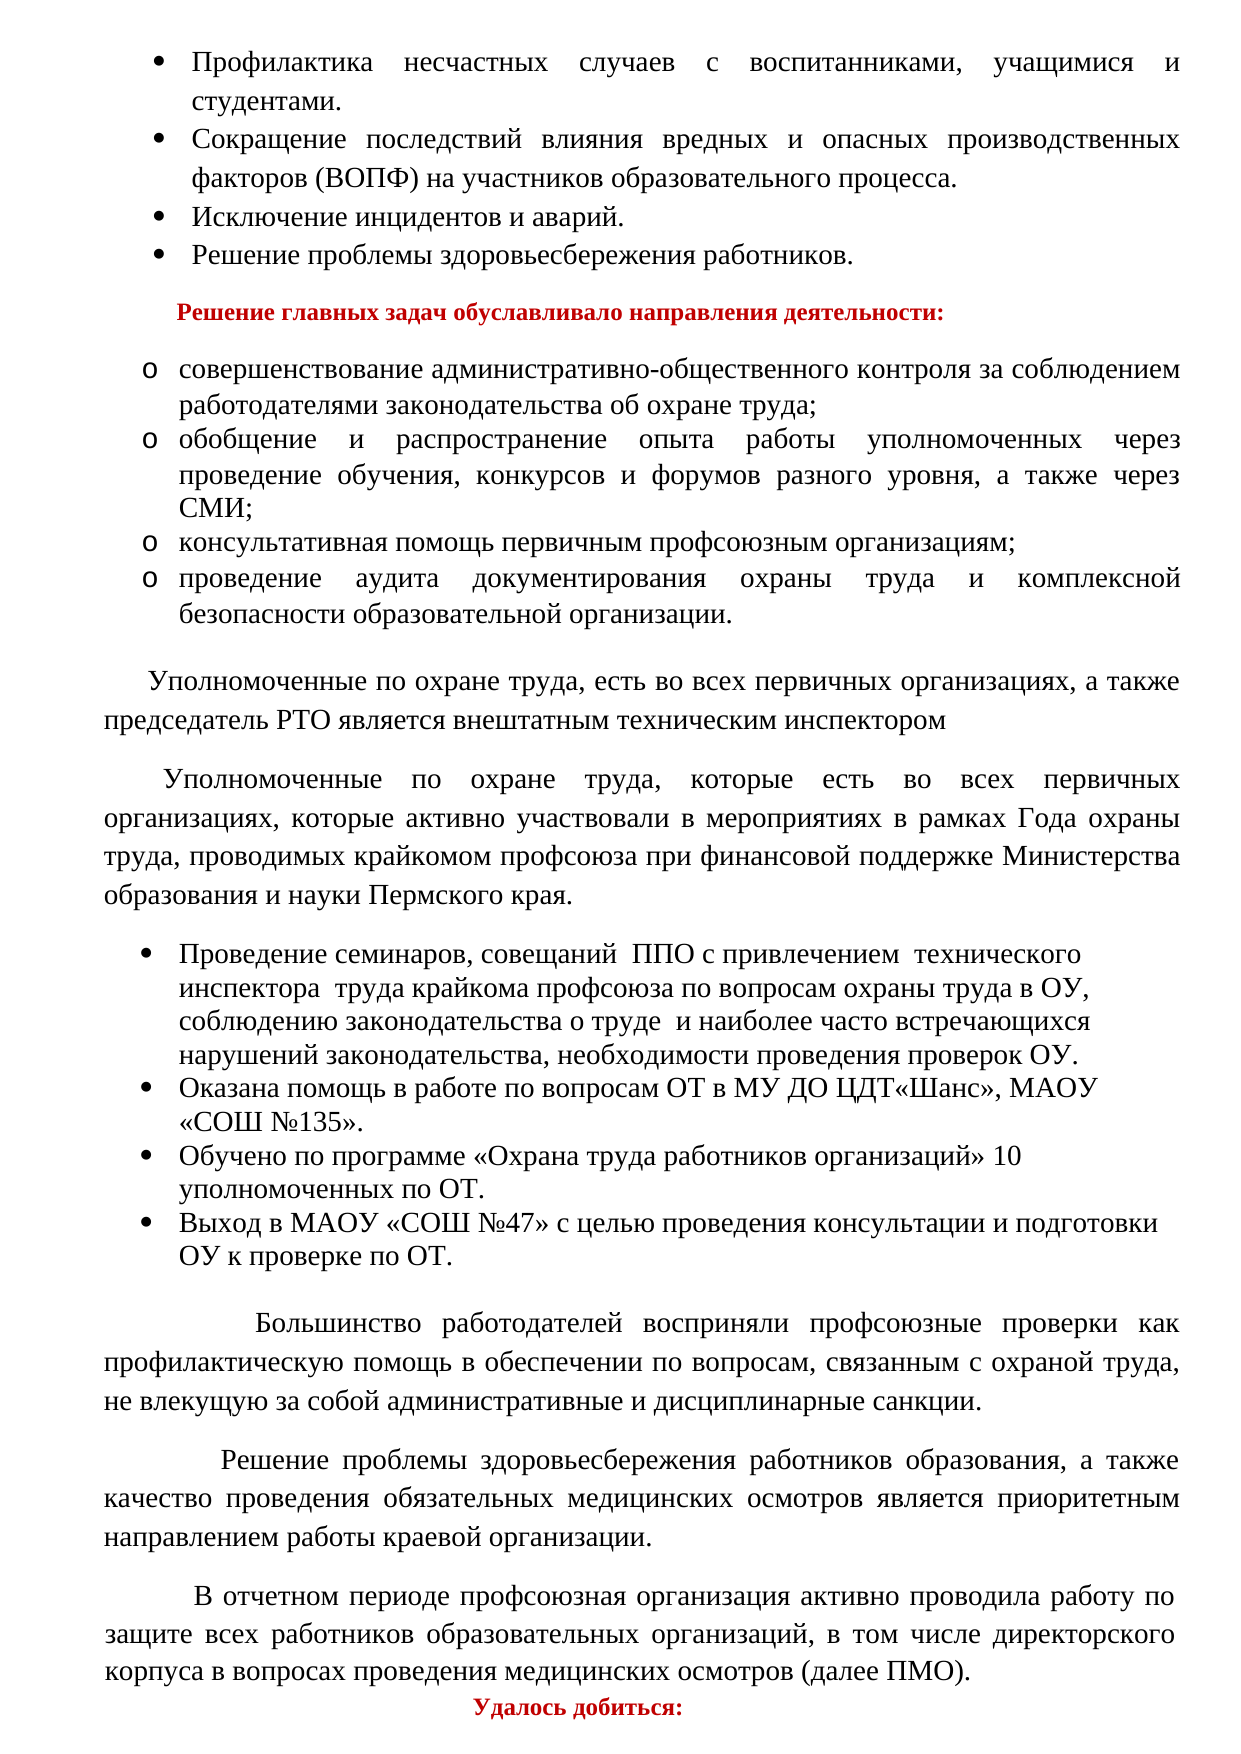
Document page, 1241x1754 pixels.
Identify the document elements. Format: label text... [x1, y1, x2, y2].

list обобщение и распространение опыта работы уполномоченных через проведение обучения, конкурсов и форумов разного уровня, а также через СМИ; [141, 421, 1181, 524]
list Проведение семинаров, совещаний ППО с привлечением технического инспектора труда крайкома профсоюза по вопросам охраны труда в ОУ, соблюдению законодательства о труде и наиболее часто встречающихся нарушений законодательства, необходимости проведения проверок ОУ. [141, 936, 1181, 1071]
text Уполномоченные по охране труда, которые есть во всех первичных организациях, которые активно участвовали в мероприятиях в рамках Года охраны труда, проводимых крайкомом профсоюза при финансовой поддержке Министерства образования и науки Пермского края. [103, 761, 1181, 910]
list Решение проблемы здоровьесбережения работников. [154, 237, 1181, 271]
list Профилактика несчастных случаев с воспитанниками, учащимися и студентами. [154, 44, 1181, 117]
list Сокращение последствий влияния вредных и опасных производственных факторов (ВОПФ) на участников образовательного процесса. [154, 122, 1181, 194]
list Обучено по программе «Охрана труда работников организаций» 10 уполномоченных по ОТ. [141, 1138, 1181, 1205]
text Удалось добиться: [103, 1692, 1181, 1721]
text Уполномоченные по охране труда, есть во всех первичных организациях, а также председатель РТО является внештатным техническим инспектором [103, 663, 1181, 735]
list проведение аудита документирования охраны труда и комплексной безопасности образовательной организации. [141, 560, 1181, 630]
list совершенствование административно-общественного контроля за соблюдением работодателями законодательства об охране труда; [141, 351, 1181, 421]
text Большинство работодателей восприняли профсоюзные проверки как профилактическую помощь в обеспечении по вопросам, связанным с охраной труда, не влекущую за собой административные и дисциплинарные санкции. [103, 1306, 1181, 1416]
text В отчетном периоде профсоюзная организация активно проводила работу по защите всех работников образовательных организаций, в том числе директорского корпуса в вопросах проведения медицинских осмотров (далее ПМО). [104, 1578, 1176, 1687]
text Решение проблемы здоровьесбережения работников образования, а также качество проведения обязательных медицинских осмотров является приоритетным направлением работы краевой организации. [103, 1442, 1181, 1553]
text Решение главных задач обуславливало направления деятельности: [103, 297, 1181, 326]
list Исключение инцидентов и аварий. [154, 199, 1181, 232]
list Выход в МАОУ «СОШ №47» с целью проведения консультации и подготовки ОУ к проверке по ОТ. [141, 1205, 1181, 1272]
list Оказана помощь в работе по вопросам ОТ в МУ ДО ЦДТ«Шанс», МАОУ «СОШ №135». [141, 1071, 1181, 1138]
list консультативная помощь первичным профсоюзным организациям; [141, 524, 1181, 560]
